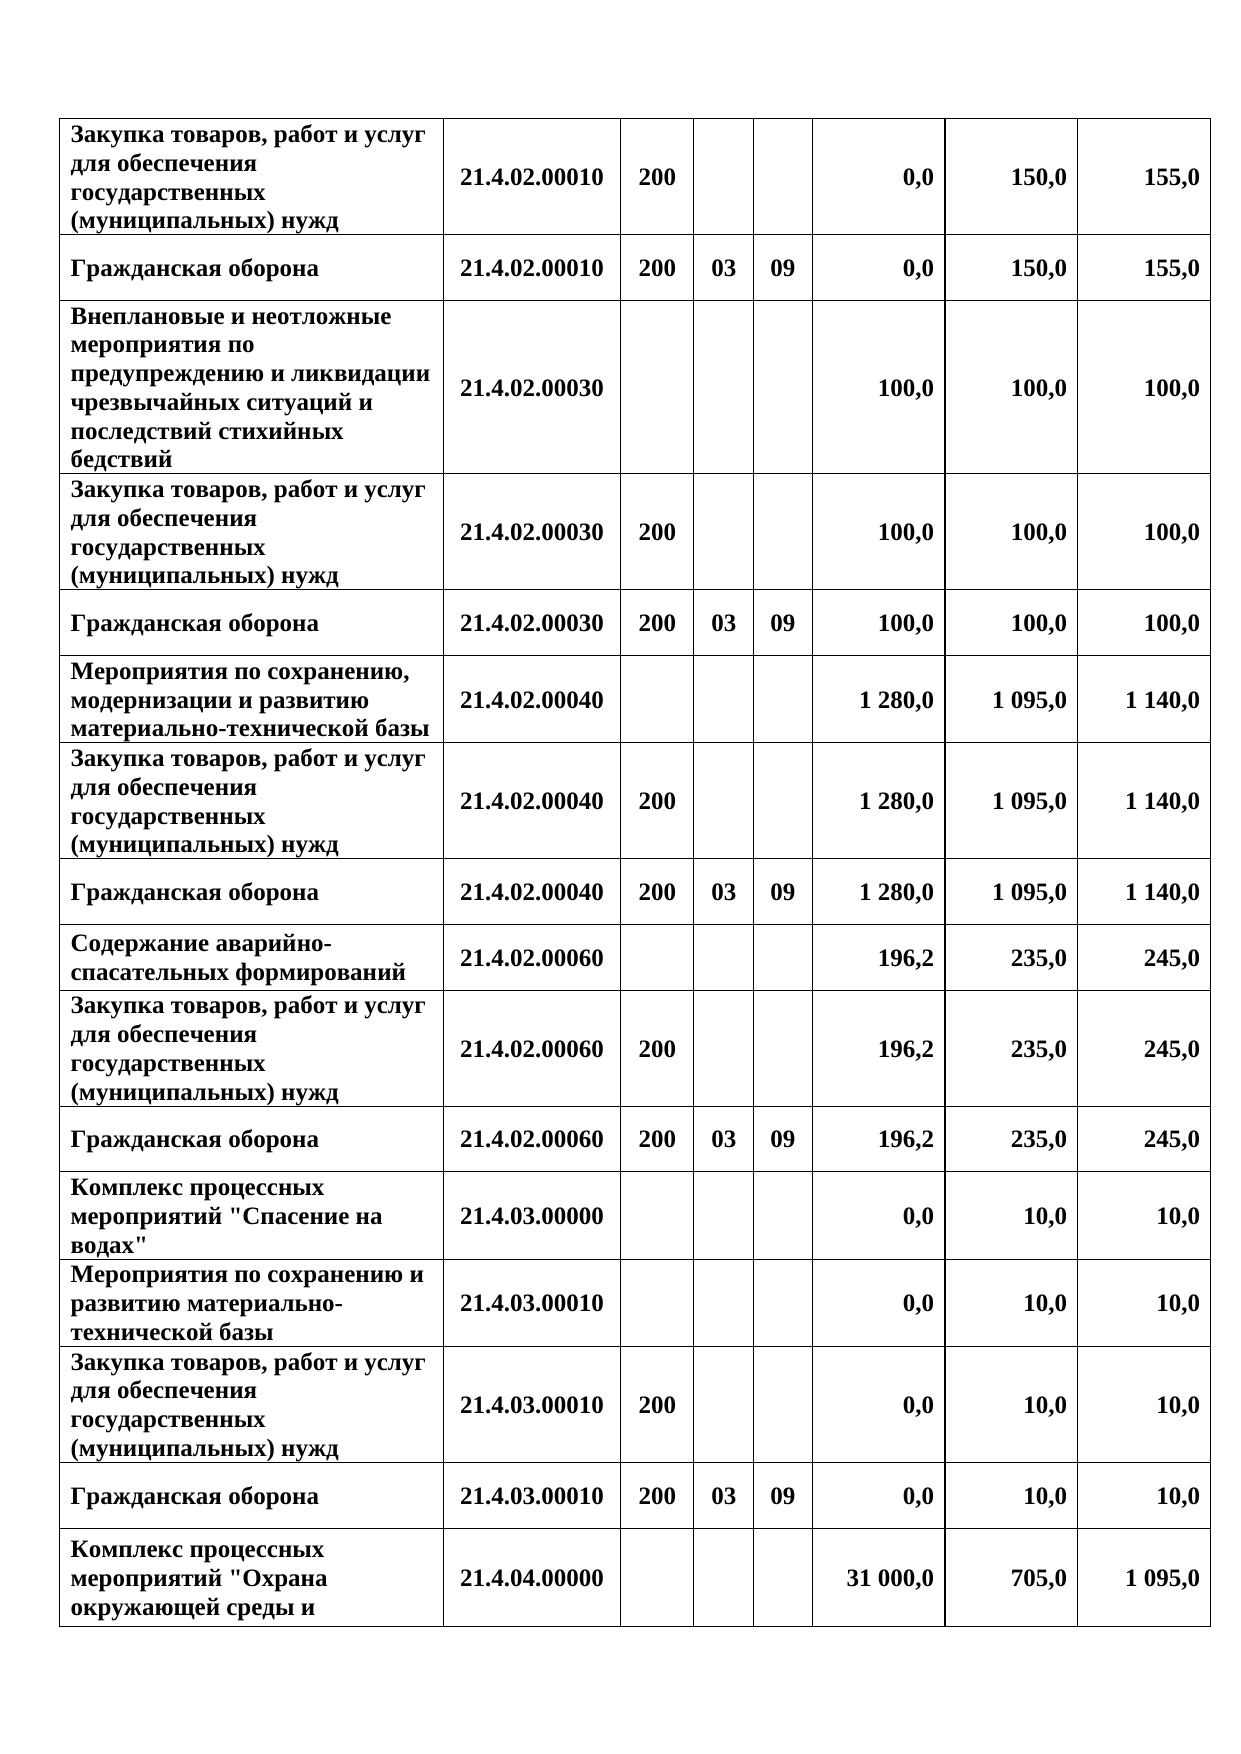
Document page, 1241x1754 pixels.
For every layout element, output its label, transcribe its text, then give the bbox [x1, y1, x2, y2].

table_cell 10,0 [946, 1463, 1077, 1527]
table_cell 21.4.02.00040 [444, 859, 620, 924]
table_cell 100,0 [813, 590, 944, 655]
table_cell [694, 1347, 753, 1462]
table_cell [621, 1172, 693, 1258]
table_cell 196,2 [813, 991, 944, 1106]
table_cell [694, 119, 753, 234]
table_cell 245,0 [1078, 925, 1210, 989]
table_cell 03 [694, 590, 753, 655]
table_cell 21.4.02.00060 [444, 991, 620, 1106]
table_cell 235,0 [946, 991, 1077, 1106]
table_cell 09 [754, 235, 812, 300]
table_cell [621, 301, 693, 473]
table_cell [754, 301, 812, 473]
table_cell 21.4.03.00000 [444, 1172, 620, 1258]
table_cell 10,0 [1078, 1172, 1210, 1258]
table_cell 100,0 [813, 301, 944, 473]
table_cell [694, 656, 753, 742]
table_cell 200 [621, 859, 693, 924]
table_cell 10,0 [1078, 1347, 1210, 1462]
table_cell Закупка товаров, работ и услуг для обеспечения государственных (муниципальных) нужд [60, 743, 443, 858]
table_cell 09 [754, 859, 812, 924]
table_cell 245,0 [1078, 991, 1210, 1106]
table_cell [694, 991, 753, 1106]
table_cell 03 [694, 235, 753, 300]
table_cell 0,0 [813, 1172, 944, 1258]
table_cell 705,0 [946, 1529, 1077, 1626]
table_cell 200 [621, 1107, 693, 1171]
table_cell 100,0 [946, 301, 1077, 473]
table_cell [754, 119, 812, 234]
table_cell 10,0 [1078, 1260, 1210, 1346]
table_cell [754, 656, 812, 742]
table_cell 09 [754, 1463, 812, 1527]
table_cell 21.4.02.00030 [444, 590, 620, 655]
table_cell Гражданская оборона [60, 590, 443, 655]
table_cell 10,0 [946, 1260, 1077, 1346]
table_cell [754, 925, 812, 989]
table_cell 200 [621, 119, 693, 234]
table_cell 100,0 [1078, 590, 1210, 655]
table_cell Закупка товаров, работ и услуг для обеспечения государственных (муниципальных) нужд [60, 1347, 443, 1462]
table_cell 21.4.02.00040 [444, 656, 620, 742]
table_cell 03 [694, 859, 753, 924]
table_cell 31 000,0 [813, 1529, 944, 1626]
table_cell 03 [694, 1463, 753, 1527]
table_cell 1 140,0 [1078, 743, 1210, 858]
table_cell 21.4.02.00040 [444, 743, 620, 858]
table_cell [754, 1347, 812, 1462]
table_cell 1 280,0 [813, 656, 944, 742]
table_cell 03 [694, 1107, 753, 1171]
table_cell 100,0 [813, 474, 944, 589]
table_cell [694, 1260, 753, 1346]
table_cell Гражданская оборона [60, 1107, 443, 1171]
table_cell 21.4.02.00060 [444, 1107, 620, 1171]
table_cell [621, 656, 693, 742]
table_cell 21.4.03.00010 [444, 1260, 620, 1346]
table_cell [754, 1172, 812, 1258]
table_cell 09 [754, 590, 812, 655]
table_cell 0,0 [813, 1347, 944, 1462]
table_cell 1 095,0 [946, 656, 1077, 742]
table_cell Гражданская оборона [60, 1463, 443, 1527]
table_cell 21.4.02.00060 [444, 925, 620, 989]
table_cell Гражданская оборона [60, 235, 443, 300]
table_cell Мероприятия по сохранению, модернизации и развитию материально-технической базы [60, 656, 443, 742]
table_cell 09 [754, 1107, 812, 1171]
table_cell 100,0 [1078, 301, 1210, 473]
table_cell [754, 743, 812, 858]
table_cell Мероприятия по сохранению и развитию материально-технической базы [60, 1260, 443, 1346]
table_cell 196,2 [813, 925, 944, 989]
table_cell Гражданская оборона [60, 859, 443, 924]
table_cell [621, 1529, 693, 1626]
table_cell 150,0 [946, 119, 1077, 234]
table_cell Закупка товаров, работ и услуг для обеспечения государственных (муниципальных) нужд [60, 119, 443, 234]
table_cell 21.4.03.00010 [444, 1347, 620, 1462]
table_cell 1 095,0 [946, 859, 1077, 924]
table_cell Внеплановые и неотложные мероприятия по предупреждению и ликвидации чрезвычайных ситуаций и последствий стихийных бедствий [60, 301, 443, 473]
table_cell 10,0 [946, 1172, 1077, 1258]
table_cell Содержание аварийно-спасательных формирований [60, 925, 443, 989]
table_cell Комплекс процессных мероприятий "Спасение на водах" [60, 1172, 443, 1258]
table_cell 200 [621, 474, 693, 589]
table_cell 235,0 [946, 925, 1077, 989]
table_cell Закупка товаров, работ и услуг для обеспечения государственных (муниципальных) нужд [60, 991, 443, 1106]
table_cell 21.4.03.00010 [444, 1463, 620, 1527]
table_cell 100,0 [946, 474, 1077, 589]
table_cell [694, 474, 753, 589]
table_cell 200 [621, 235, 693, 300]
table_cell [694, 1529, 753, 1626]
table_cell 200 [621, 743, 693, 858]
table_cell 200 [621, 991, 693, 1106]
table_cell 150,0 [946, 235, 1077, 300]
table_cell 245,0 [1078, 1107, 1210, 1171]
table_cell 1 140,0 [1078, 656, 1210, 742]
table_cell 1 280,0 [813, 743, 944, 858]
table_cell 21.4.04.00000 [444, 1529, 620, 1626]
table_cell 196,2 [813, 1107, 944, 1171]
table_cell [694, 301, 753, 473]
table_cell 0,0 [813, 235, 944, 300]
table_cell 10,0 [946, 1347, 1077, 1462]
table_cell 1 140,0 [1078, 859, 1210, 924]
table_cell 10,0 [1078, 1463, 1210, 1527]
table_cell [621, 1260, 693, 1346]
table_cell [754, 474, 812, 589]
table_cell [754, 991, 812, 1106]
table_cell 0,0 [813, 1260, 944, 1346]
table_cell 235,0 [946, 1107, 1077, 1171]
table_cell 155,0 [1078, 235, 1210, 300]
table_cell 155,0 [1078, 119, 1210, 234]
table_cell [694, 1172, 753, 1258]
table_cell 21.4.02.00010 [444, 235, 620, 300]
table_cell 1 095,0 [946, 743, 1077, 858]
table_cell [60, 1529, 443, 1626]
table_cell 21.4.02.00030 [444, 474, 620, 589]
table_cell 21.4.02.00030 [444, 301, 620, 473]
table_cell 0,0 [813, 119, 944, 234]
table_cell [621, 925, 693, 989]
table_cell 1 280,0 [813, 859, 944, 924]
table_cell [694, 925, 753, 989]
table_cell [754, 1529, 812, 1626]
table_cell 200 [621, 1347, 693, 1462]
table_cell 100,0 [1078, 474, 1210, 589]
table_cell 21.4.02.00010 [444, 119, 620, 234]
table_cell [754, 1260, 812, 1346]
table_cell 1 095,0 [1078, 1529, 1210, 1626]
table_cell [694, 743, 753, 858]
table_cell Закупка товаров, работ и услуг для обеспечения государственных (муниципальных) нужд [60, 474, 443, 589]
table_cell 0,0 [813, 1463, 944, 1527]
table_cell 100,0 [946, 590, 1077, 655]
table_cell 200 [621, 590, 693, 655]
table_cell 200 [621, 1463, 693, 1527]
